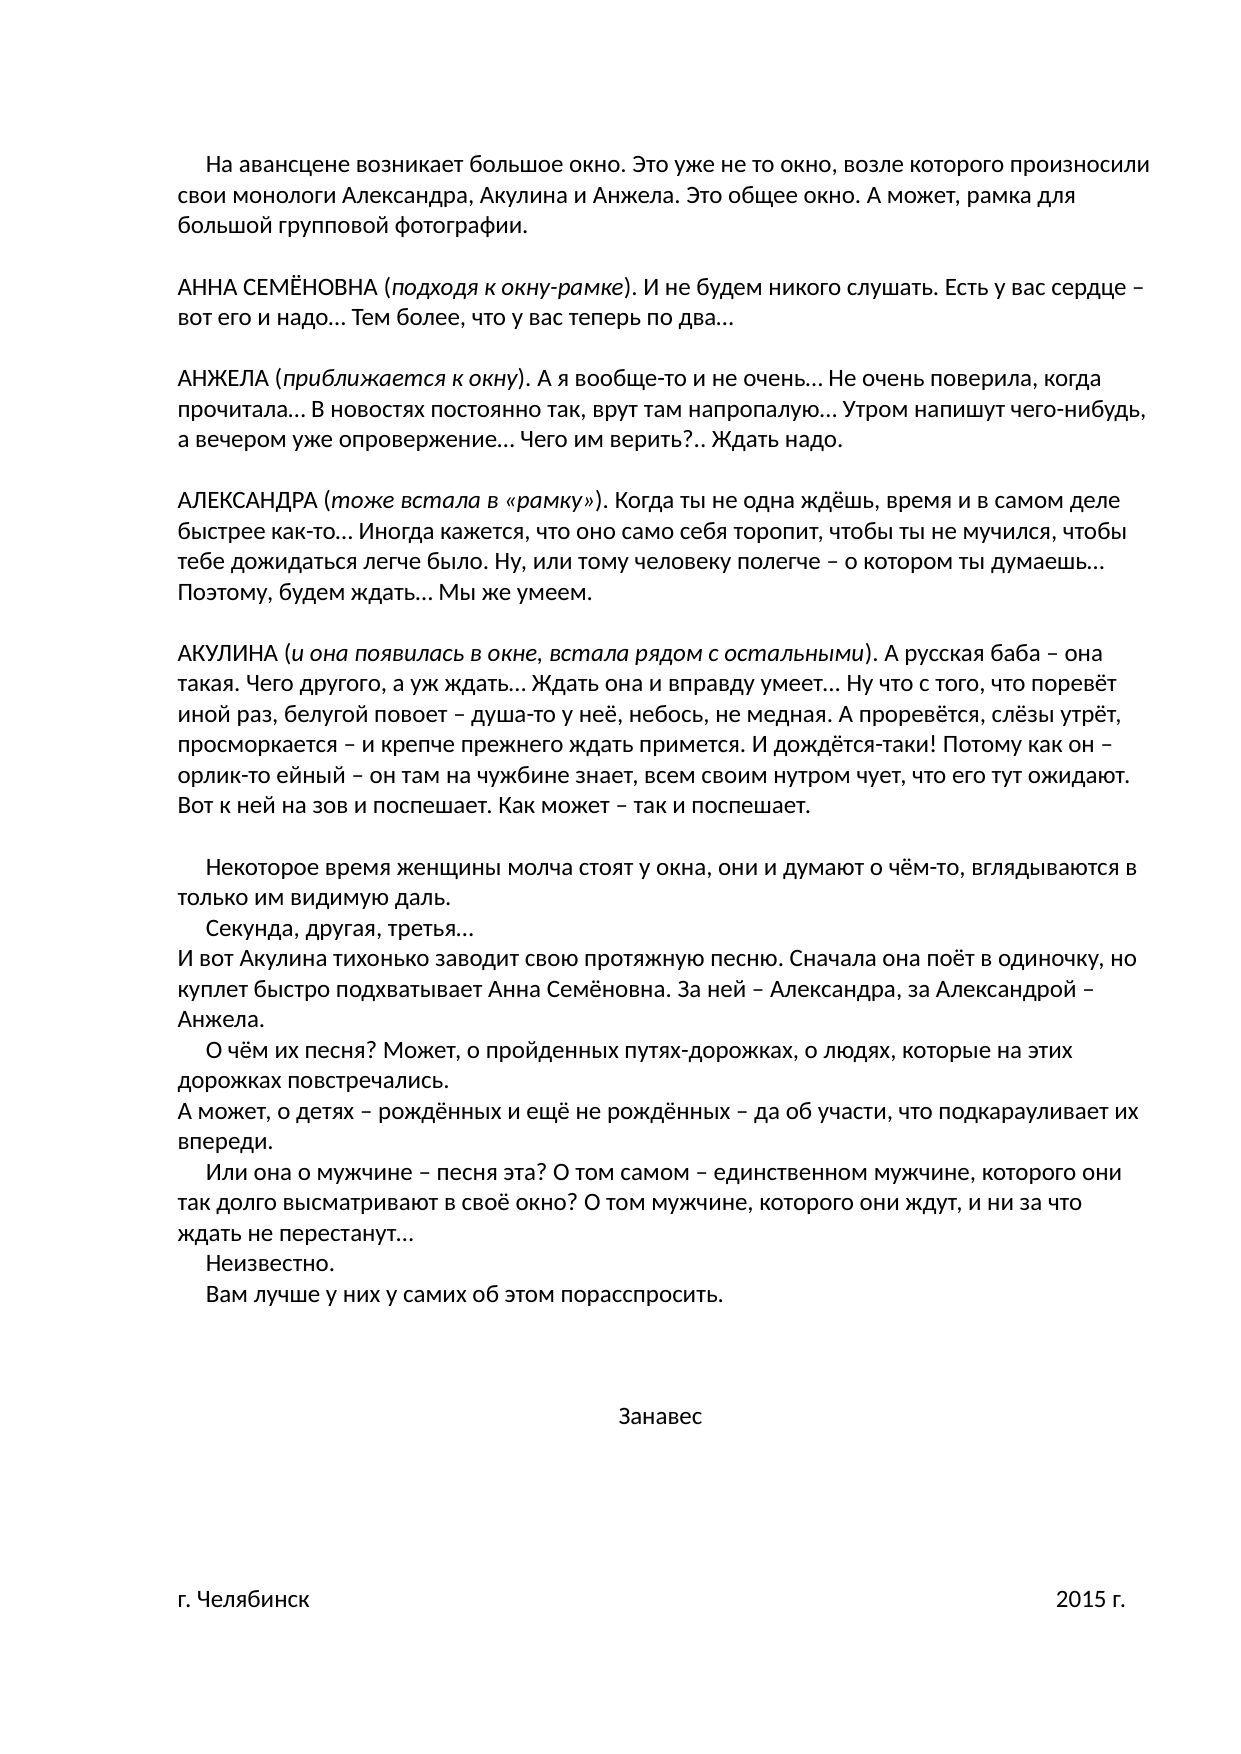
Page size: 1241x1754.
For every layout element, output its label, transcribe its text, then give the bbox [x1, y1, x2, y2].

text Некоторое время женщины молча стоят у окна, они и думают о чём-то, вглядываются в только им видимую даль. [177, 851, 1152, 912]
text Секунда, другая, третья… [177, 912, 1152, 942]
text АННА СЕМЁНОВНА (подходя к окну-рамке). И не будем никого слушать. Есть у вас сердце – вот его и надо… Тем более, что у вас теперь по два… [177, 271, 1152, 332]
text Занавес [177, 1400, 1152, 1431]
text Или она о мужчине – песня эта? О том самом – единственном мужчине, которого они так долго высматривают в своё окно? О том мужчине, которого они ждут, и ни за что ждать не перестанут… [177, 1156, 1152, 1247]
text АЛЕКСАНДРА (тоже встала в «рамку»). Когда ты не одна ждёшь, время и в самом деле быстрее как-то… Иногда кажется, что оно само себя торопит, чтобы ты не мучился, чтобы тебе дожидаться легче было. Ну, или тому человеку полегче – о котором ты думаешь… Поэтому, будем ждать… Мы же умеем. [177, 484, 1152, 606]
text АКУЛИНА (и она появилась в окне, встала рядом с остальными). А русская баба – она такая. Чего другого, а уж ждать… Ждать она и вправду умеет... Ну что с того, что поревёт иной раз, белугой повоет – душа-то у неё, небось, не медная. А проревётся, слёзы утрёт, просморкается – и крепче прежнего ждать примется. И дождётся-таки! Потому как он – орлик-то ейный – он там на чужбине знает, всем своим нутром чует, что его тут ожидают. Вот к ней на зов и поспешает. Как может – так и поспешает. [177, 637, 1152, 820]
text На авансцене возникает большое окно. Это уже не то окно, возле которого произносили свои монологи Александра, Акулина и Анжела. Это общее окно. А может, рамка для большой групповой фотографии. [177, 149, 1152, 240]
text А может, о детях – рождённых и ещё не рождённых – да об участи, что подкарауливает их впереди. [177, 1095, 1152, 1156]
text О чём их песня? Может, о пройденных путях-дорожках, о людях, которые на этих дорожках повстречались. [177, 1034, 1152, 1095]
text Вам лучше у них у самих об этом порасспросить. [177, 1278, 1152, 1308]
text Неизвестно. [177, 1247, 1152, 1278]
text г. Челябинск 2015 г. [177, 1583, 1152, 1614]
text И вот Акулина тихонько заводит свою протяжную песню. Сначала она поёт в одиночку, но куплет быстро подхватывает Анна Семёновна. За ней – Александра, за Александрой – Анжела. [177, 942, 1152, 1034]
text АНЖЕЛА (приближается к окну). А я вообще-то и не очень… Не очень поверила, когда прочитала… В новостях постоянно так, врут там напропалую… Утром напишут чего-нибудь, а вечером уже опровержение… Чего им верить?.. Ждать надо. [177, 362, 1152, 454]
